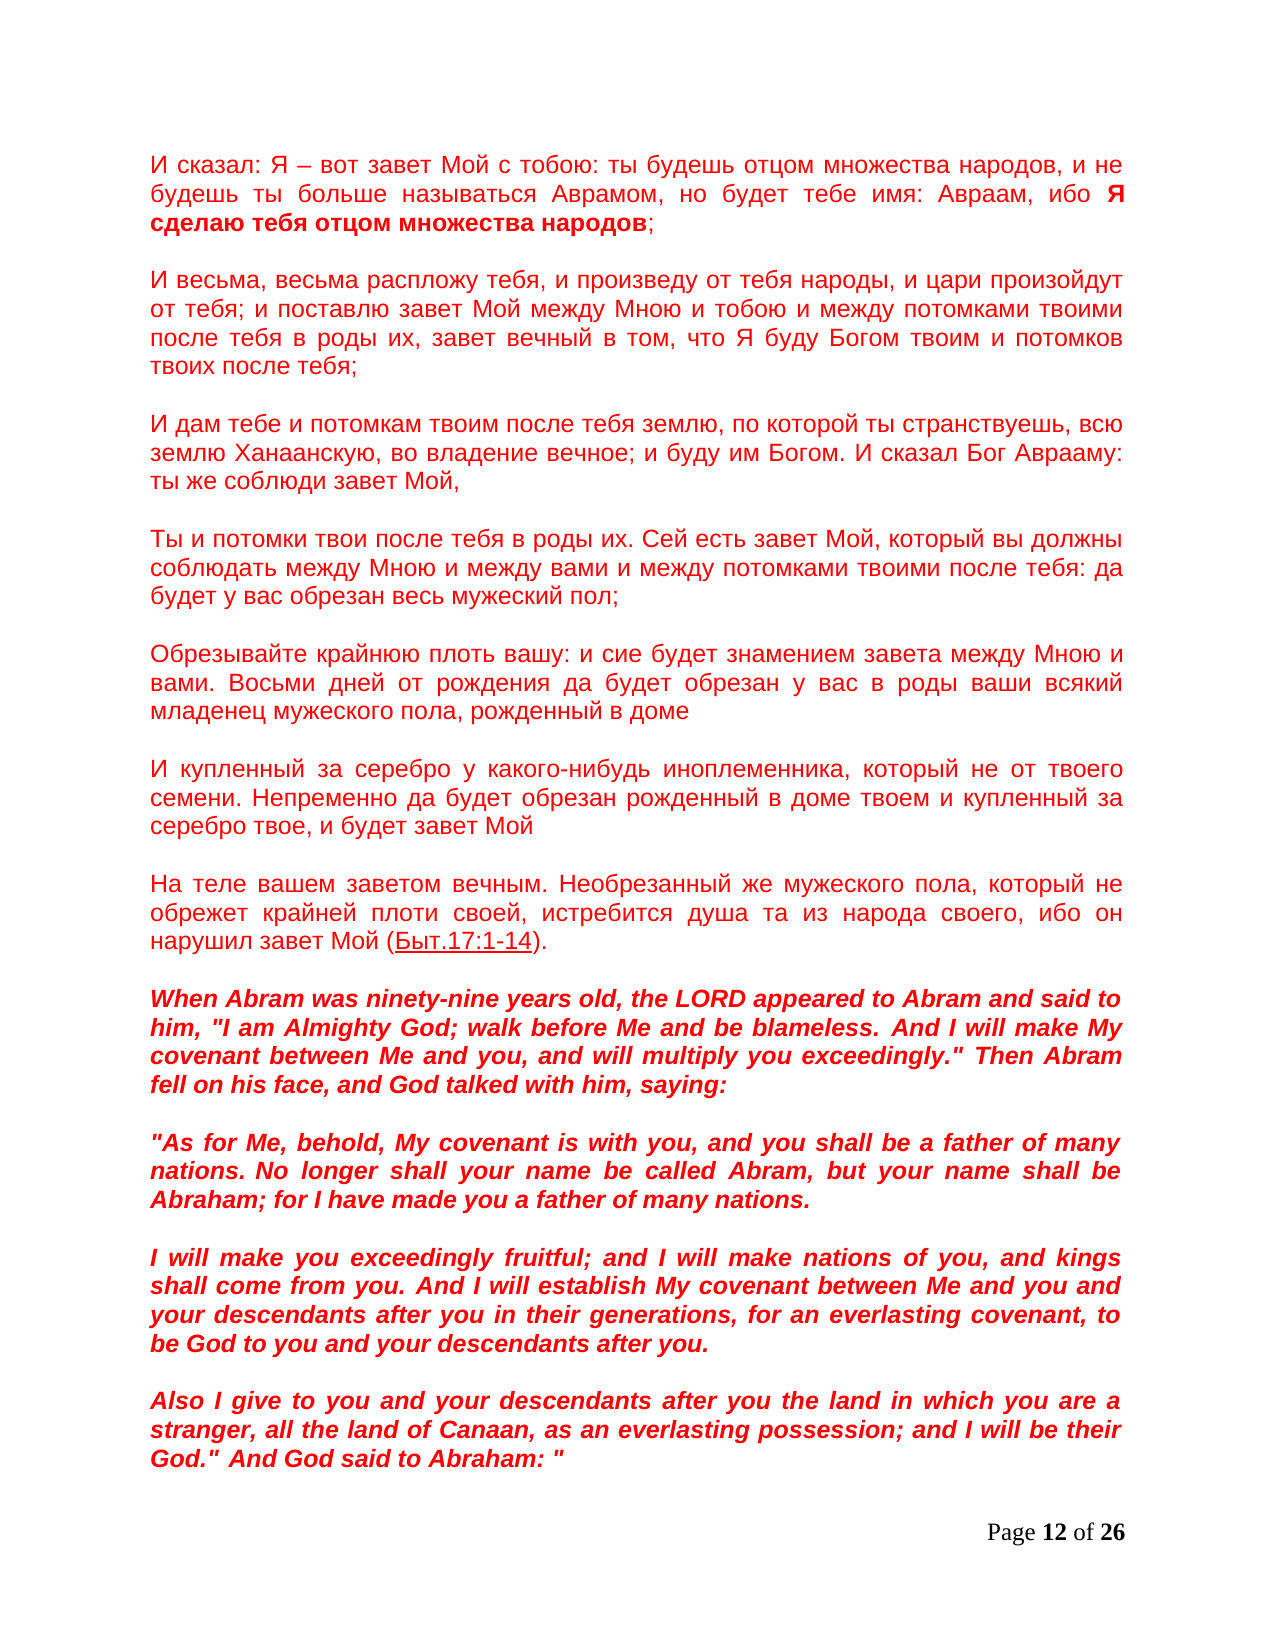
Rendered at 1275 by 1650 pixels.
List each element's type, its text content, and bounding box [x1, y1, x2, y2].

text И весьма, весьма распложу тебя, и произведу от тебя народы, и цари произойдут от тебя; и поставлю завет Мой между Мною и тобою и между потомками твоими после тебя в роды их, завет вечный в том, что Я буду Богом твоим и потомков твоих после тебя; [150, 265, 1125, 380]
text И купленный за серебро у какого-нибудь иноплеменника, который не от твоего семени. Непременно да будет обрезан рожденный в доме твоем и купленный за серебро твое, и будет завет Мой [150, 754, 1125, 840]
text "As for Me, behold, My covenant is with you, and you shall be a father of many nations. No longer shall your name be called Abram, but your name shall be Abraham; for I have made you a father of many nations. [150, 1127, 1125, 1214]
text И дам тебе и потомкам твоим после тебя землю, по которой ты странствуешь, всю землю Ханаанскую, во владение вечное; и буду им Богом. И сказал Бог Аврааму: ты же соблюди завет Мой, [150, 409, 1125, 495]
text I will make you exceedingly fruitful; and I will make nations of you, and kings shall come from you. And I will establish My covenant between Me and you and your descendants after you in their generations, for an everlasting covenant, to be God to you and your descendants after you. [150, 1242, 1125, 1357]
text Also I give to you and your descendants after you the land in which you are a stranger, all the land of Canaan, as an everlasting possession; and I will be their God." And God said to Abraham: " [150, 1386, 1125, 1472]
text И сказал: Я – вот завет Мой с тобою: ты будешь отцом множества народов, и не будешь ты больше называться Аврамом, но будет тебе имя: Авраам, ибо Я сделаю тебя отцом множества народов; [150, 150, 1125, 236]
text Обрезывайте крайнюю плоть вашу: и сие будет знамением завета между Мною и вами. Восьми дней от рождения да будет обрезан у вас в роды ваши всякий младенец мужеского пола, рожденный в доме [150, 639, 1125, 725]
text Ты и потомки твои после тебя в роды их. Сей есть завет Мой, который вы должны соблюдать между Мною и между вами и между потомками твоими после тебя: да будет у вас обрезан весь мужеский пол; [150, 524, 1125, 610]
text На теле вашем заветом вечным. Необрезанный же мужеского пола, который не обрежет крайней плоти своей, истребится душа та из народа своего, ибо он нарушил завет Мой (Быт.17:1-14). [150, 869, 1125, 955]
text When Abram was ninety-nine years old, the LORD appeared to Abram and said to him, "I am Almighty God; walk before Me and be blameless. And I will make My covenant between Me and you, and will multiply you exceedingly." Then Abram fell on his face, and God talked with him, saying: [150, 984, 1125, 1099]
